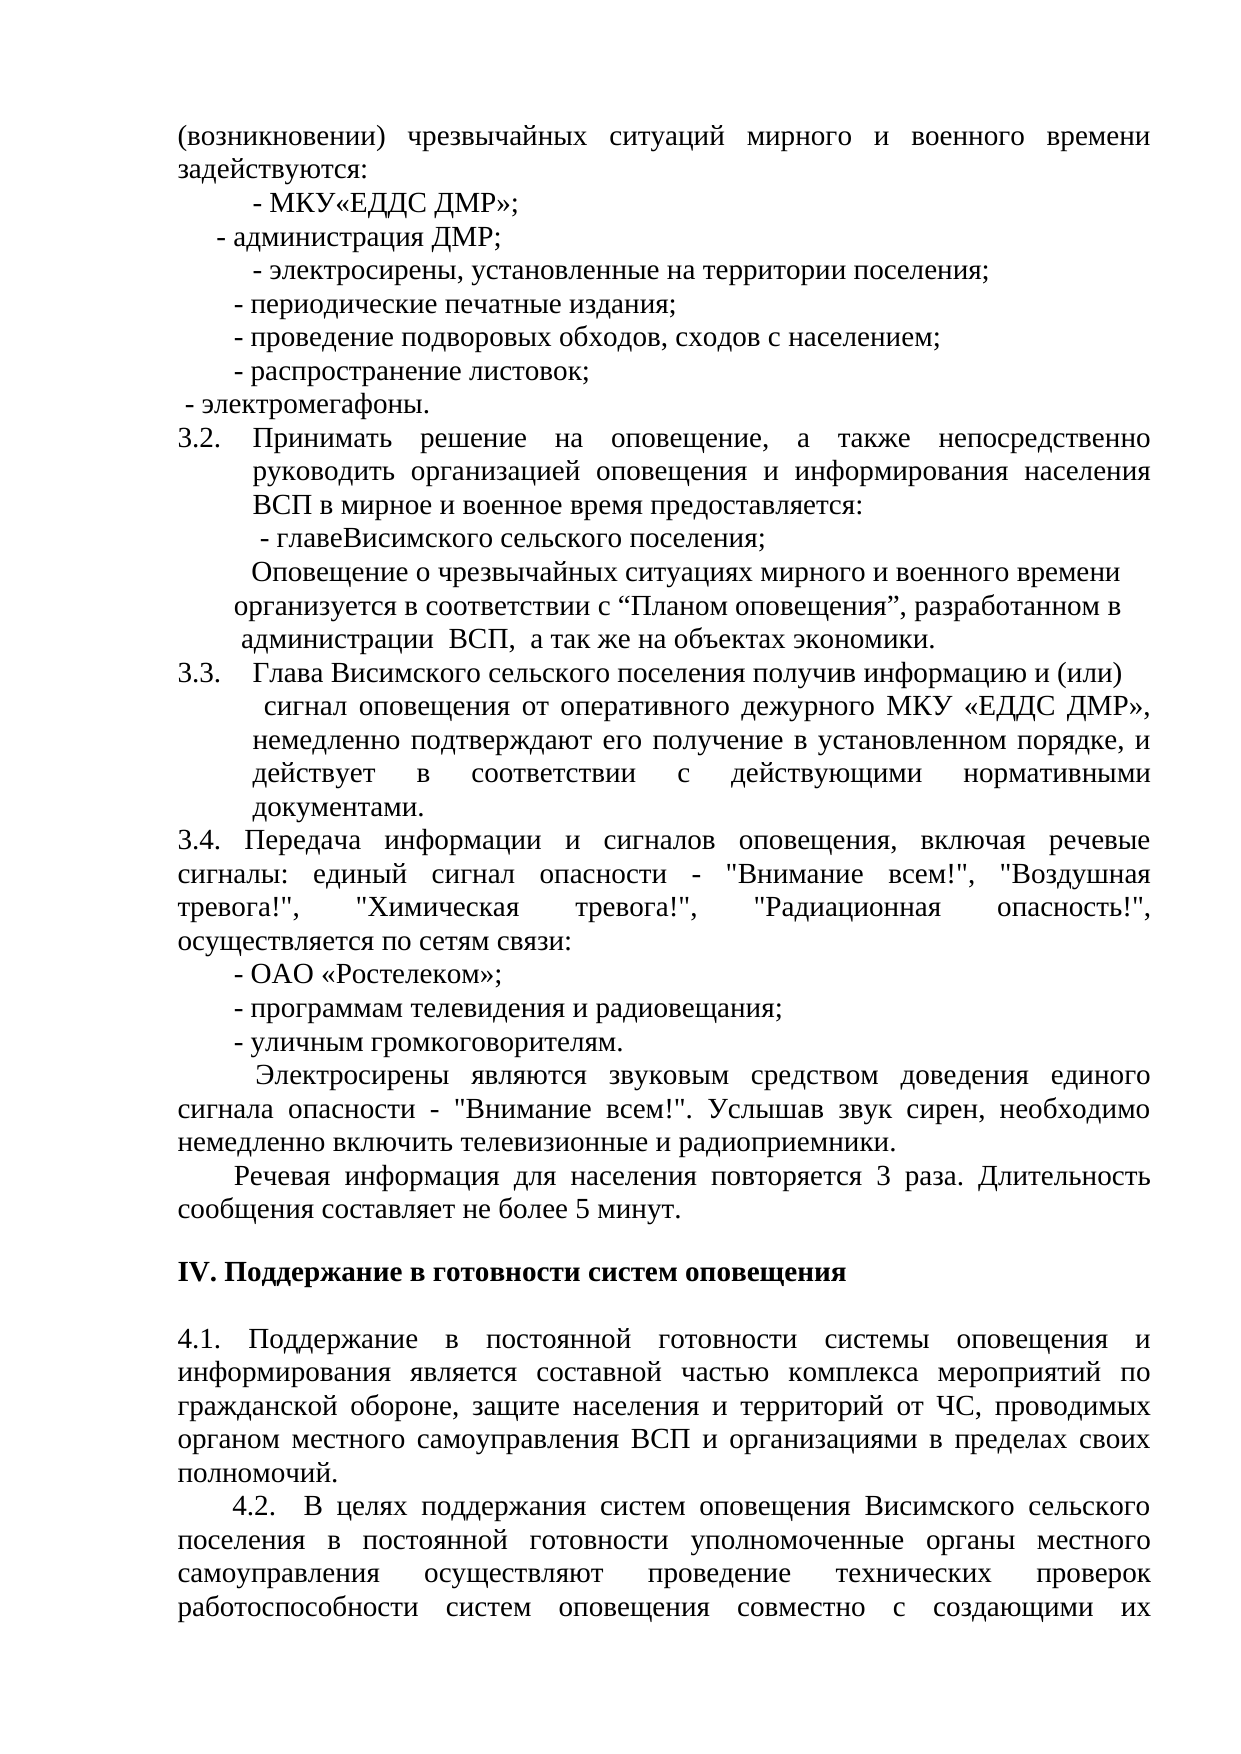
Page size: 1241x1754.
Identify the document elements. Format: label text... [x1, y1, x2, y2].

text 3.4. Передача информации и сигналов оповещения, включая речевые сигналы: единый сигнал опасности - "Внимание всем!", "Воздушная тревога!", "Химическая тревога!", "Радиационная опасность!", осуществляется по сетям связи: [177, 822, 1152, 957]
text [177, 118, 1152, 185]
text - администрация ДМР; [216, 219, 1152, 252]
text - уличным громкоговорителям. [177, 1024, 1152, 1057]
text Речевая информация для населения повторяется 3 раза. Длительность сообщения составляет не более 5 минут. [177, 1158, 1152, 1225]
text - МКУ«ЕДДС ДМР»; [252, 185, 1152, 219]
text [177, 1488, 1152, 1623]
text Электросирены являются звуковым средством доведения единого сигнала опасности - "Внимание всем!". Услышав звук сирен, необходимо немедленно включить телевизионные и радиоприемники. [177, 1057, 1152, 1158]
list Принимать решение на оповещение, а также непосредственно руководить организацией оповещения и информирования населения ВСП в мирное и военное время предоставляется: [177, 420, 1152, 521]
text - распространение листовок; [177, 353, 1152, 386]
text - электросирены, установленные на территории поселения; [252, 252, 1152, 286]
text администрации ВСП, а так же на объектах экономики. [177, 621, 1152, 655]
list Глава Висимского сельского поселения получив информацию и (или) [177, 655, 1152, 688]
text организуется в соответствии с “Планом оповещения”, разработанном в [177, 588, 1152, 621]
text Оповещение о чрезвычайных ситуациях мирного и военного времени [177, 554, 1152, 588]
list сигнал оповещения от оперативного дежурного МКУ «ЕДДС ДМР», немедленно подтверждают его получение в установленном порядке, и действует в соответствии с действующими нормативными документами. [252, 688, 1152, 822]
text - главеВисимского сельского поселения; [252, 521, 1152, 554]
text IV. Поддержание в готовности систем оповещения [177, 1254, 1152, 1287]
text - проведение подворовых обходов, сходов с населением; [177, 319, 1152, 353]
text - ОАО «Ростелеком»; [177, 957, 1152, 990]
text - периодические печатные издания; [177, 286, 1152, 319]
text - электромегафоны. [177, 386, 1152, 420]
text - программам телевидения и радиовещания; [177, 990, 1152, 1024]
text 4.1. Поддержание в постоянной готовности системы оповещения и информирования является составной частью комплекса мероприятий по гражданской обороне, защите населения и территорий от ЧС, проводимых органом местного самоуправления ВСП и организациями в пределах своих полномочий. [177, 1321, 1152, 1488]
